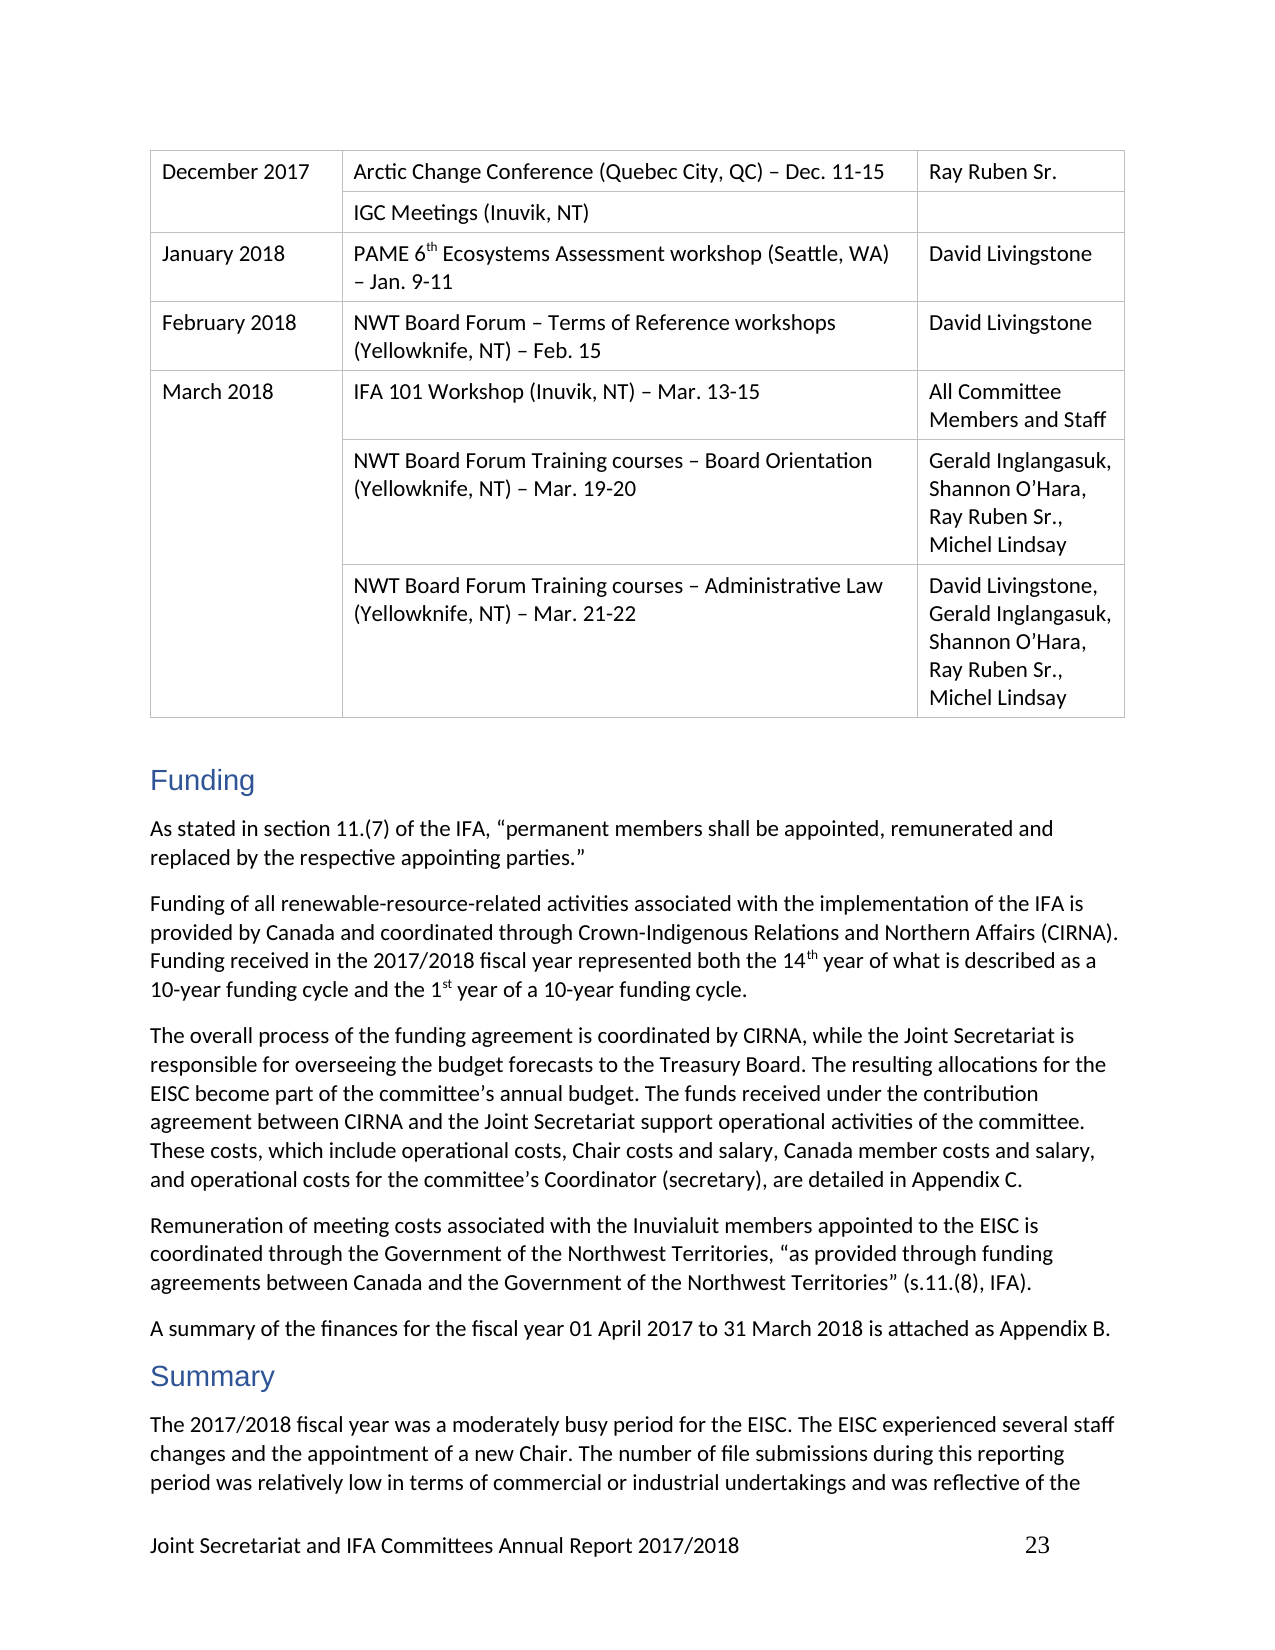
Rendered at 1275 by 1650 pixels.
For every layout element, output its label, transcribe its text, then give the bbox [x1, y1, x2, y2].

table_cell PAME 6th Ecosystems Assessment workshop (Seattle, WA) – Jan. 9-11 [343, 233, 917, 301]
table_cell January 2018 [151, 233, 342, 301]
text A summary of the finances for the fiscal year 01 April 2017 to 31 March 2018 is attached as Appendix B. [150, 1314, 1125, 1342]
table_cell NWT Board Forum Training courses – Administrative Law (Yellowknife, NT) – Mar. 21-22 [343, 565, 917, 717]
table_cell NWT Board Forum Training courses – Board Orientation (Yellowknife, NT) – Mar. 19-20 [343, 440, 917, 564]
table_cell David Livingstone [918, 302, 1124, 370]
table_cell IFA 101 Workshop (Inuvik, NT) – Mar. 13-15 [343, 371, 917, 439]
text The overall process of the funding agreement is coordinated by CIRNA, while the Joint Secretariat is responsible for overseeing the budget forecasts to the Treasury Board. The resulting allocations for the EISC become part of the committee’s annual budget. The funds received under the contribution agreement between CIRNA and the Joint Secretariat support operational activities of the committee. These costs, which include operational costs, Chair costs and salary, Canada member costs and salary, and operational costs for the committee’s Coordinator (secretary), are detailed in Appendix C. [150, 1021, 1125, 1193]
table_cell IGC Meetings (Inuvik, NT) [343, 192, 917, 232]
table_cell February 2018 [151, 302, 342, 370]
text Funding of all renewable-resource-related activities associated with the implementation of the IFA is provided by Canada and coordinated through Crown-Indigenous Relations and Northern Affairs (CIRNA). Funding received in the 2017/2018 fiscal year represented both the 14th year of what is described as a 10-year funding cycle and the 1st year of a 10-year funding cycle. [150, 889, 1125, 1003]
table_cell Gerald Inglangasuk, Shannon O’Hara, Ray Ruben Sr., Michel Lindsay [918, 440, 1124, 564]
table_cell David Livingstone [918, 233, 1124, 301]
table_cell Ray Ruben Sr. [918, 151, 1124, 191]
text Remuneration of meeting costs associated with the Inuvialuit members appointed to the EISC is coordinated through the Government of the Northwest Territories, “as provided through funding agreements between Canada and the Government of the Northwest Territories” (s.11.(8), IFA). [150, 1211, 1125, 1296]
table_cell David Livingstone, Gerald Inglangasuk, Shannon O’Hara, Ray Ruben Sr., Michel Lindsay [918, 565, 1124, 717]
subtitle Summary [150, 1359, 1125, 1393]
table_cell NWT Board Forum – Terms of Reference workshops (Yellowknife, NT) – Feb. 15 [343, 302, 917, 370]
table_cell March 2018 [151, 371, 342, 717]
table_cell Arctic Change Conference (Quebec City, QC) – Dec. 11-15 [343, 151, 917, 191]
table_cell [918, 192, 1124, 232]
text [150, 1411, 1125, 1496]
table_cell All Committee Members and Staff [918, 371, 1124, 439]
subtitle Funding [150, 763, 1125, 797]
table_cell December 2017 [151, 151, 342, 232]
text As stated in section 11.(7) of the IFA, “permanent members shall be appointed, remunerated and replaced by the respective appointing parties.” [150, 814, 1125, 871]
